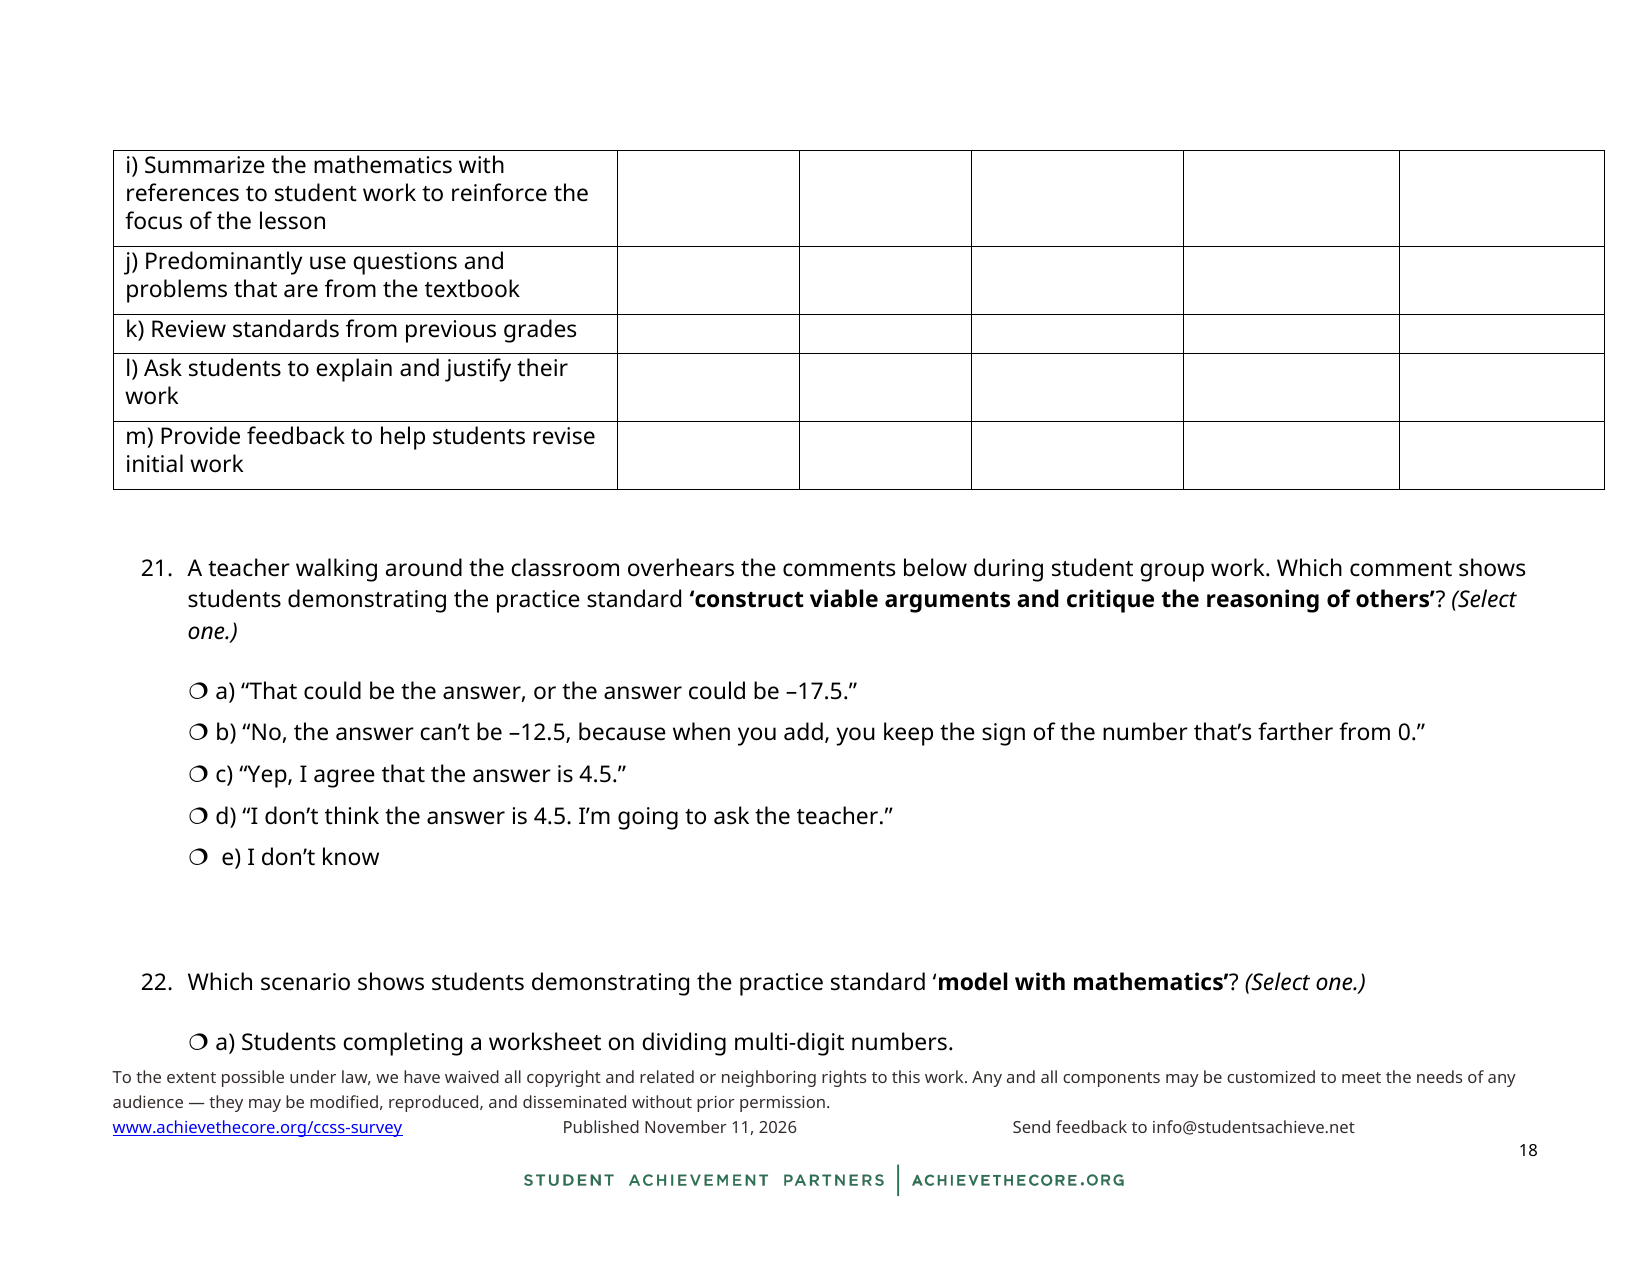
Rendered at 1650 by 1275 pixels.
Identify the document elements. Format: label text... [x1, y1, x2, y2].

table_cell [618, 354, 799, 421]
table_cell [618, 315, 799, 353]
table_cell [1400, 422, 1604, 488]
text a) Students completing a worksheet on dividing multi-digit numbers. [187, 1026, 1537, 1057]
text c) “Yep, I agree that the answer is 4.5.” [187, 758, 1537, 789]
table_cell [1400, 151, 1604, 246]
table_cell [1400, 247, 1604, 313]
table_cell m) Provide feedback to help students revise initial work [114, 422, 617, 488]
table_cell [800, 151, 971, 246]
text e) I don’t know [141, 841, 1537, 872]
table_cell [972, 247, 1183, 313]
table_cell [972, 315, 1183, 353]
table_cell [1184, 315, 1399, 353]
table_cell [1184, 247, 1399, 313]
table_cell [1184, 354, 1399, 421]
table_cell [618, 247, 799, 313]
table_cell i) Summarize the mathematics with references to student work to reinforce the focus of the lesson [114, 151, 617, 246]
text a) “That could be the answer, or the answer could be –17.5.” [187, 674, 1537, 706]
table_cell [800, 422, 971, 488]
table_cell [618, 151, 799, 246]
table_cell [972, 354, 1183, 421]
text 21. A teacher walking around the classroom overhears the comments below during student group work. Which comment shows students demonstrating the practice standard ‘construct viable arguments and critique the reasoning of others’? (Select one.) [141, 552, 1537, 674]
table_cell [800, 354, 971, 421]
table_cell [972, 151, 1183, 246]
text 22. Which scenario shows students demonstrating the practice standard ‘model with mathematics’? (Select one.) [141, 966, 1537, 1026]
text d) “I don’t think the answer is 4.5. I’m going to ask the teacher.” [141, 799, 1537, 831]
table_cell [972, 422, 1183, 488]
table_cell [800, 247, 971, 313]
table_cell [618, 422, 799, 488]
text b) “No, the answer can’t be –12.5, because when you add, you keep the sign of the number that’s farther from 0.” [187, 716, 1537, 747]
table_cell k) Review standards from previous grades [114, 315, 617, 353]
picture [510, 1161, 1140, 1200]
table_cell l) Ask students to explain and justify their work [114, 354, 617, 421]
table_cell [800, 315, 971, 353]
table_cell [1400, 315, 1604, 353]
table_cell [1184, 151, 1399, 246]
table_cell j) Predominantly use questions and problems that are from the textbook [114, 247, 617, 313]
table_cell [1184, 422, 1399, 488]
table_cell [1400, 354, 1604, 421]
